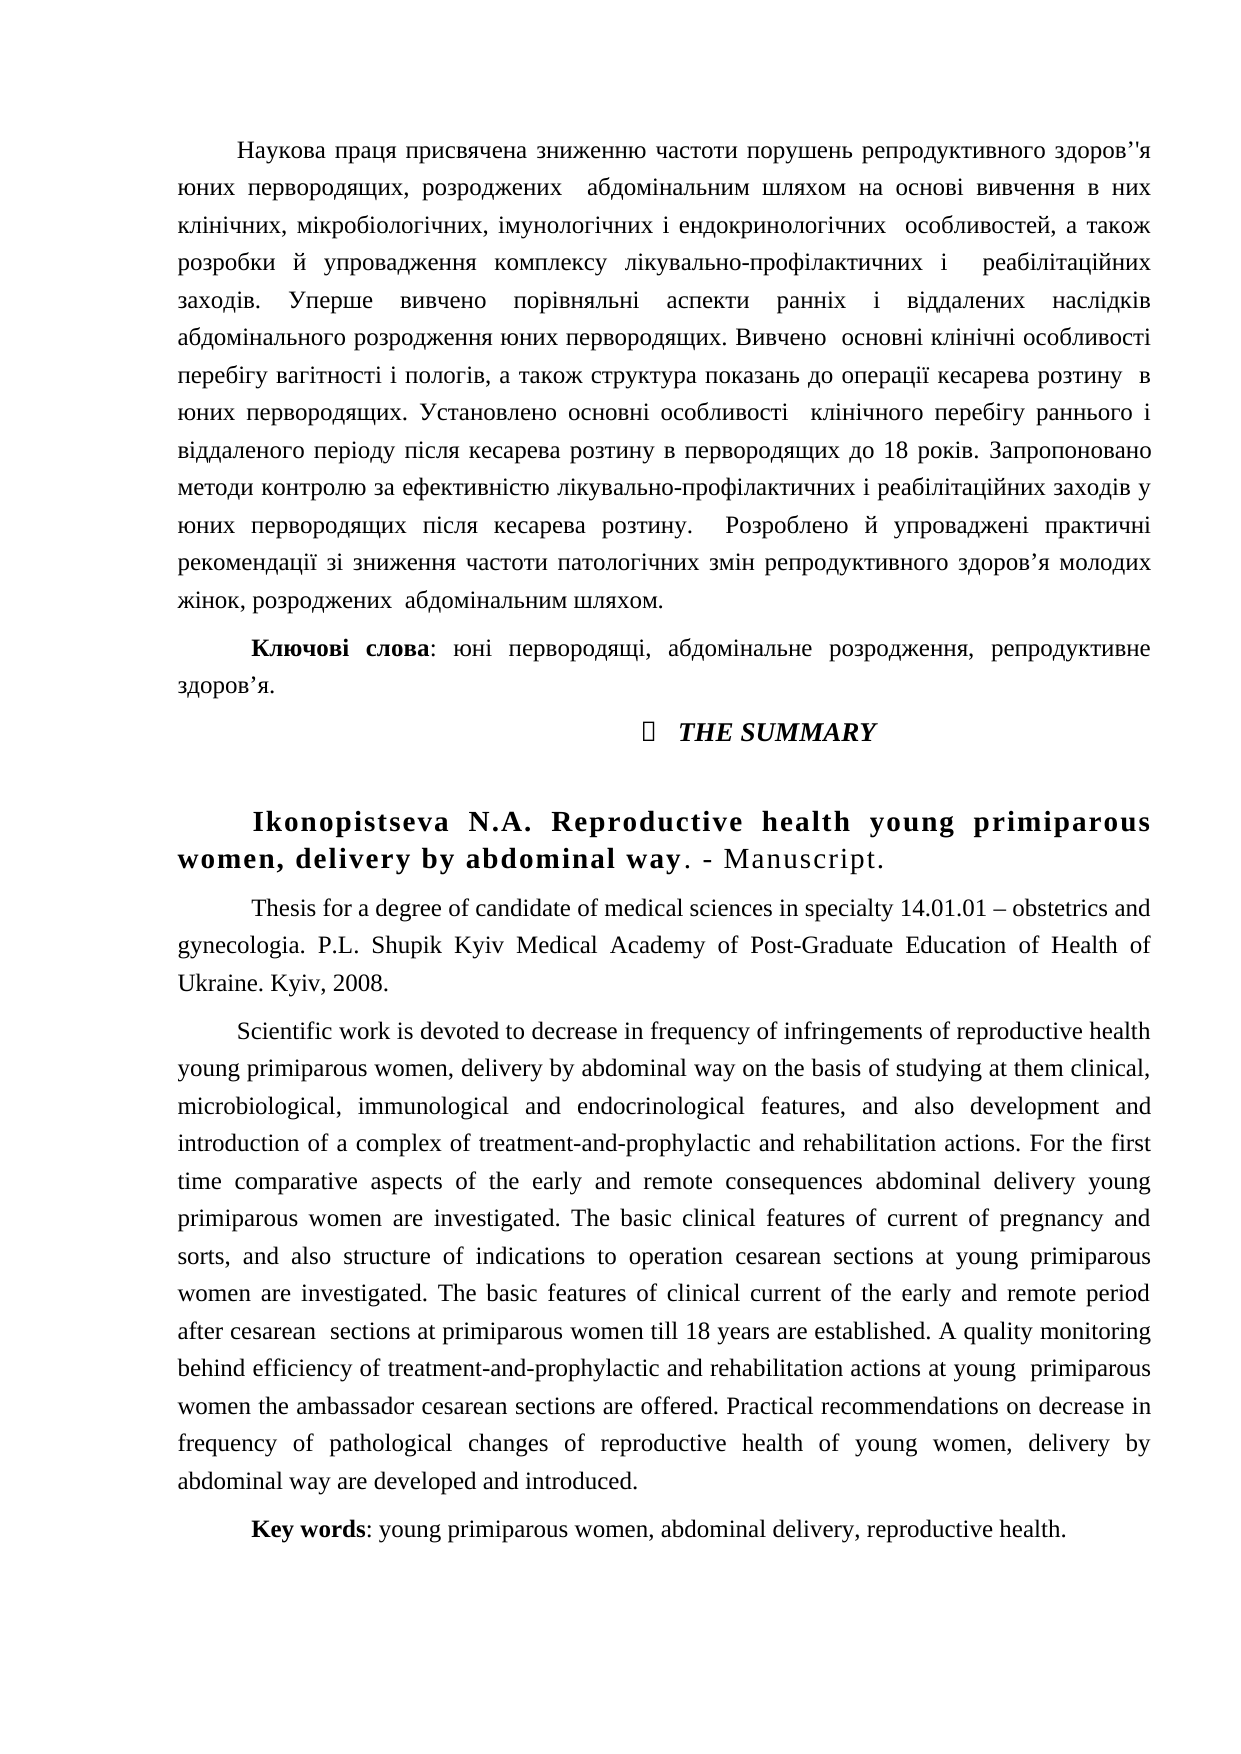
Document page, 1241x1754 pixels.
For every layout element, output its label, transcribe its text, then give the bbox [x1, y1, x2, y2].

text Ikonopistseva N.A. Reproductive health young primiparous women, delivery by abdominal way. - Manuscript. [177, 801, 1152, 876]
text Scientific work is devoted to decrease in frequency of infringements of reproductive health young primiparous women, delivery by abdominal way on the basis of studying at them clinical, microbiological, immunological and endocrinological features, and also development and introduction of a complex of treatment-and-prophylactic and rehabilitation actions. For the first time comparative aspects of the early and remote consequences abdominal delivery young primiparous women are investigated. The basic clinical features of current of pregnancy and sorts, and also structure of indications to operation cesarean sections at young primiparous women are investigated. The basic features of clinical current of the early and remote period after cesarean sections at primiparous women till 18 years are established. A quality monitoring behind efficiency of treatment-and-prophylactic and rehabilitation actions at young primiparous women the ambassador cesarean sections are offered. Practical recommendations on decrease in frequency of pathological changes of reproductive health of young women, delivery by abdominal way are developed and introduced. [177, 1009, 1152, 1497]
text Ключові слова: юні первородящі, абдомінальне розродження, репродуктивне здоров’я. [177, 626, 1152, 701]
text Наукова праця присвячена зниженню частоти порушень репродуктивного здоров’'я юних первородящих, розроджених абдомінальним шляхом на основі вивчення в них клінічних, мікробіологічних, імунологічних і ендокринологічних особливостей, а також розробки й упровадження комплексу лікувально-профілактичних і реабілітаційних заходів. Уперше вивчено порівняльні аспекти ранніх і віддалених наслідків абдомінального розродження юних первородящих. Вивчено основні клінічні особливості перебігу вагітності і пологів, а також структура показань до операції кесарева розтину в юних первородящих. Установлено основні особливості клінічного перебігу раннього і віддаленого періоду після кесарева розтину в первородящих до 18 років. Запропоновано методи контролю за ефективністю лікувально-профілактичних і реабілітаційних заходів у юних первородящих після кесарева розтину. Розроблено й упроваджені практичні рекомендації зі зниження частоти патологічних змін репродуктивного здоров’я молодих жінок, розроджених абдомінальним шляхом. [177, 128, 1152, 616]
text Key words: young primiparous women, abdominal delivery, reproductive health. [177, 1507, 1152, 1545]
text Thesis for a degree of candidate of medical sciences in specialty 14.01.01 – obstetrics and gynecologia. P.L. Shupik Kyiv Medical Academy of Post-Graduate Education of Health of Ukraine. Kyiv, 2008. [177, 886, 1152, 999]
subtitle THE SUMMARY [365, 711, 1152, 749]
